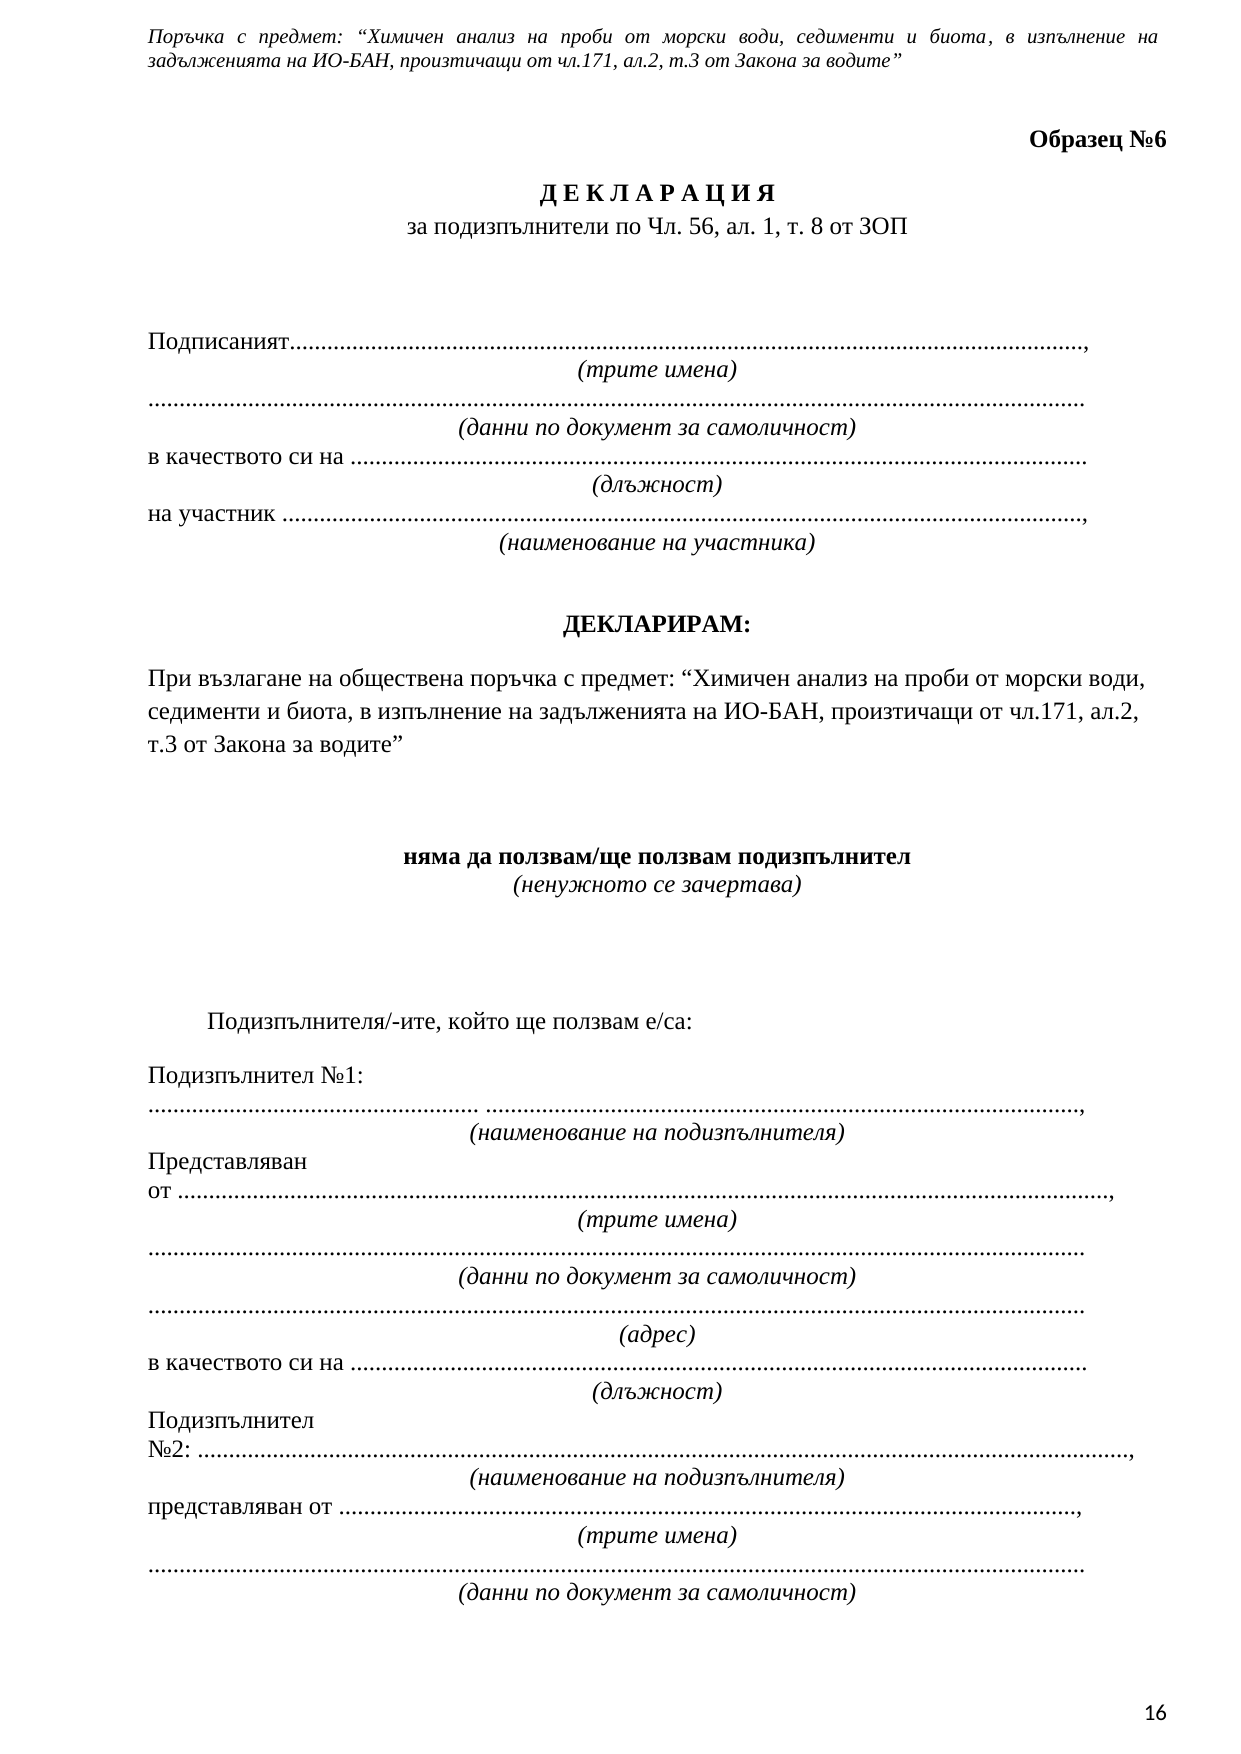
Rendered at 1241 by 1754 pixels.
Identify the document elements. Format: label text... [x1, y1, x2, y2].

text Подизпълнителя/-ите, който ще ползвам е/са: [148, 1006, 1167, 1035]
text (данни по документ за самоличност) [148, 1261, 1167, 1290]
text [148, 1549, 1167, 1577]
text Подписаният..............................................................................................................................., [148, 326, 1167, 354]
text (данни по документ за самоличност) [148, 1577, 1167, 1606]
text (данни по документ за самоличност) [148, 412, 1167, 441]
text ДЕКЛАРИРАМ: [148, 609, 1167, 638]
text Подизпълнител №1: [148, 1060, 1167, 1089]
text Подизпълнител №2: ....................................................................................................................................................., [148, 1405, 1167, 1462]
text При възлагане на обществена поръчка с предмет: “Химичен анализ на проби от морски води, седименти и биота, в изпълнение на задълженията на ИО-БАН, произтичащи от чл.171, ал.2, т.3 от Закона за водите” [148, 663, 1167, 758]
text ..................................................... ..............................................................................................., [148, 1089, 1167, 1117]
text (ненужното се зачертава) [148, 869, 1167, 898]
text Представляван от ....................................................................................................................................................., [148, 1146, 1167, 1204]
text (наименование на подизпълнителя) [148, 1462, 1167, 1491]
text на участник ................................................................................................................................, [148, 498, 1167, 527]
text в качеството си на ...................................................................................................................... [148, 1347, 1167, 1376]
text за подизпълнители по Чл. 56, ал. 1, т. 8 от ЗОП [148, 211, 1167, 239]
text (наименование на подизпълнителя) [148, 1117, 1167, 1146]
text Образец №6 [148, 124, 1167, 153]
text (длъжност) [148, 1376, 1167, 1405]
text (адрес) [148, 1319, 1167, 1347]
text Д Е К Л А Р А Ц И Я [148, 178, 1167, 206]
text (трите имена) [148, 1520, 1167, 1549]
text (трите имена) [148, 1204, 1167, 1232]
text (длъжност) [148, 469, 1167, 498]
text в качеството си на ...................................................................................................................... [148, 441, 1167, 469]
text представляван от ......................................................................................................................, [148, 1491, 1167, 1520]
text (трите имена) [148, 354, 1167, 383]
text (наименование на участника) [148, 527, 1167, 556]
text няма да ползвам/ще ползвам подизпълнител [148, 841, 1167, 869]
